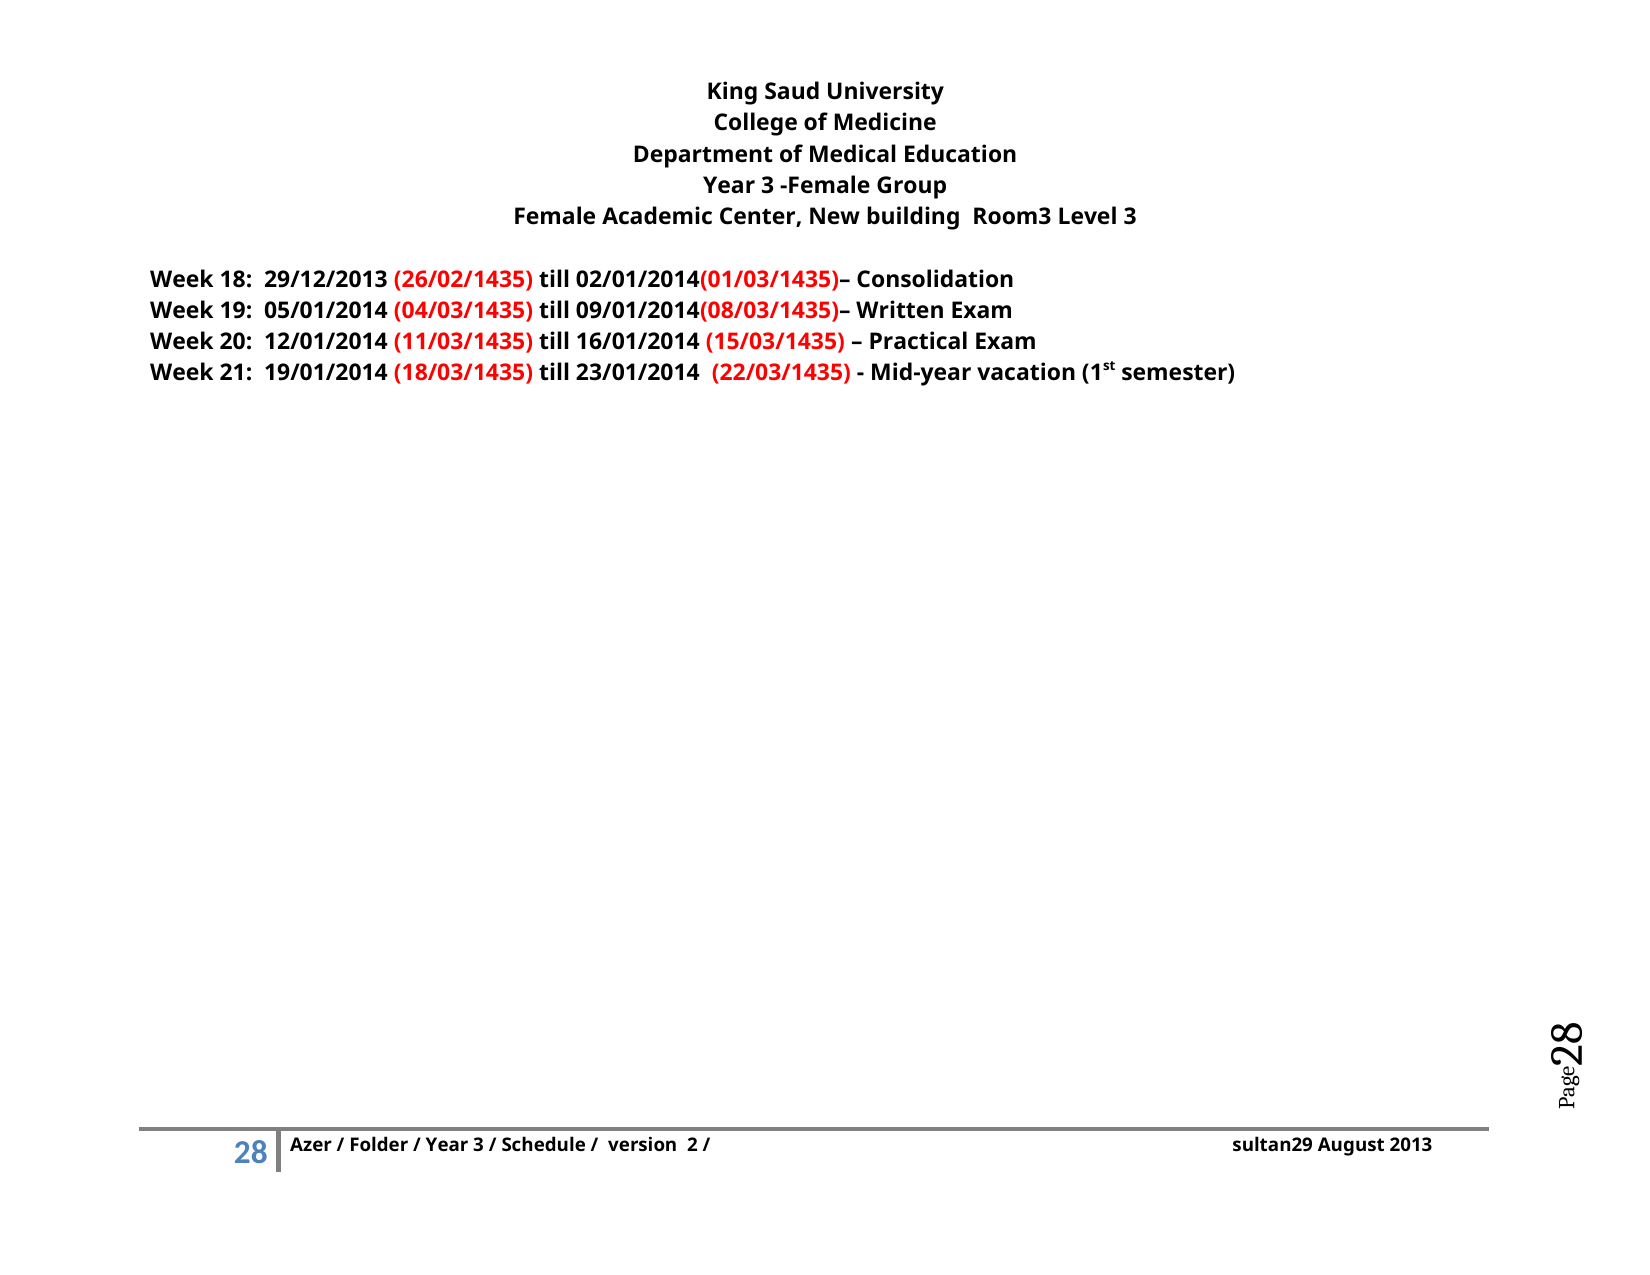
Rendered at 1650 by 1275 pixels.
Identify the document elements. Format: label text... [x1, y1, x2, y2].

text Female Academic Center, New building Room3 Level 3 [150, 200, 1500, 231]
text Week 19: 05/01/2014 (04/03/1435) till 09/01/2014(08/03/1435)– Written Exam [150, 294, 1500, 325]
text Week 21: 19/01/2014 (18/03/1435) till 23/01/2014 (22/03/1435) - Mid-year vacation (1st semester) [150, 356, 1500, 387]
text Week 18: 29/12/2013 (26/02/1435) till 02/01/2014(01/03/1435)– Consolidation [150, 262, 1500, 294]
text Week 20: 12/01/2014 (11/03/1435) till 16/01/2014 (15/03/1435) – Practical Exam [150, 325, 1500, 356]
